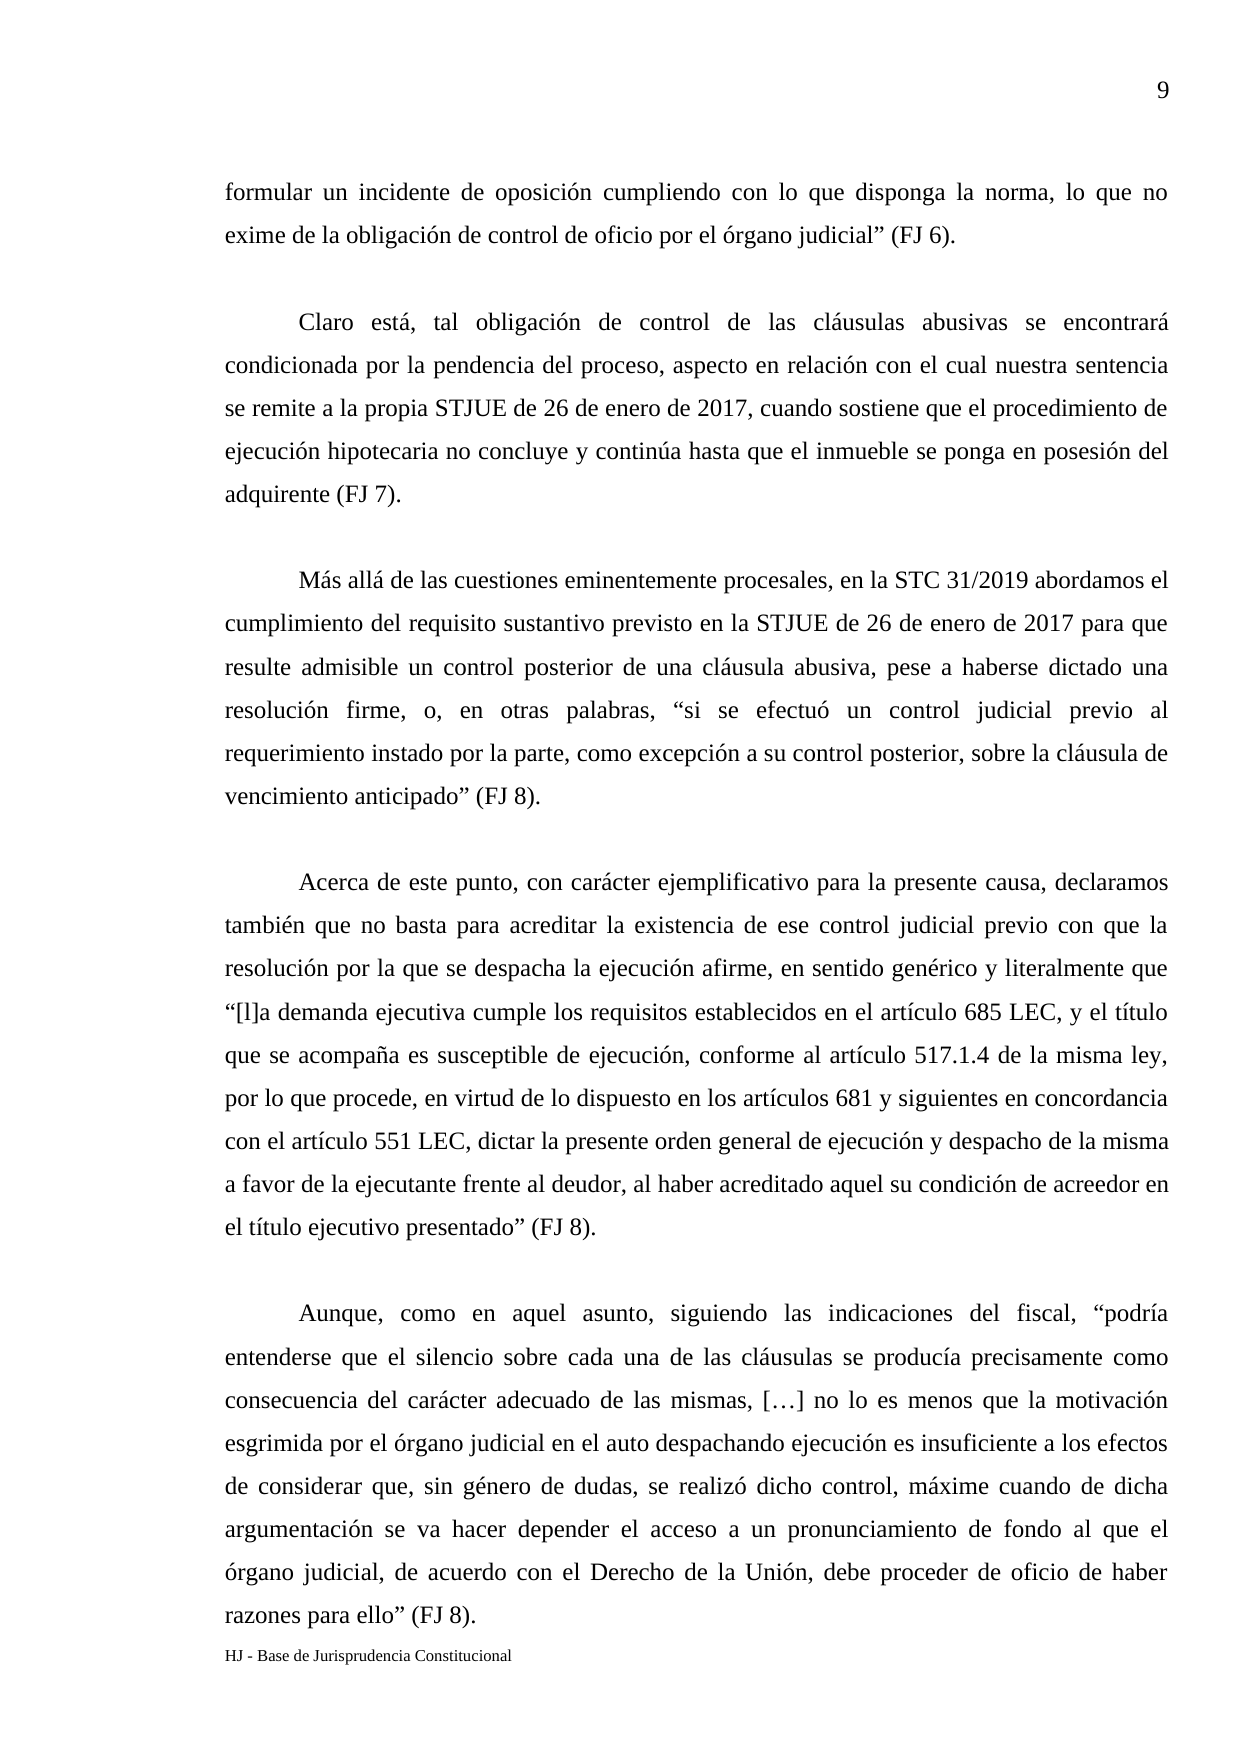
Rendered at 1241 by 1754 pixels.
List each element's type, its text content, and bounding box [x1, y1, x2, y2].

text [224, 177, 1169, 249]
text Acerca de este punto, con carácter ejemplificativo para la presente causa, declaramos también que no basta para acreditar la existencia de ese control judicial previo con que la resolución por la que se despacha la ejecución afirme, en sentido genérico y literalmente que “[l]a demanda ejecutiva cumple los requisitos establecidos en el artículo 685 LEC, y el título que se acompaña es susceptible de ejecución, conforme al artículo 517.1.4 de la misma ley, por lo que procede, en virtud de lo dispuesto en los artículos 681 y siguientes en concordancia con el artículo 551 LEC, dictar la presente orden general de ejecución y despacho de la misma a favor de la ejecutante frente al deudor, al haber acreditado aquel su condición de acreedor en el título ejecutivo presentado” (FJ 8). [224, 867, 1169, 1241]
text Más allá de las cuestiones eminentemente procesales, en la STC 31/2019 abordamos el cumplimiento del requisito sustantivo previsto en la STJUE de 26 de enero de 2017 para que resulte admisible un control posterior de una cláusula abusiva, pese a haberse dictado una resolución firme, o, en otras palabras, “si se efectuó un control judicial previo al requerimiento instado por la parte, como excepción a su control posterior, sobre la cláusula de vencimiento anticipado” (FJ 8). [224, 565, 1169, 810]
text Claro está, tal obligación de control de las cláusulas abusivas se encontrará condicionada por la pendencia del proceso, aspecto en relación con el cual nuestra sentencia se remite a la propia STJUE de 26 de enero de 2017, cuando sostiene que el procedimiento de ejecución hipotecaria no concluye y continúa hasta que el inmueble se ponga en posesión del adquirente (FJ 7). [224, 307, 1169, 508]
text Aunque, como en aquel asunto, siguiendo las indicaciones del fiscal, “podría entenderse que el silencio sobre cada una de las cláusulas se producía precisamente como consecuencia del carácter adecuado de las mismas, […] no lo es menos que la motivación esgrimida por el órgano judicial en el auto despachando ejecución es insuficiente a los efectos de considerar que, sin género de dudas, se realizó dicho control, máxime cuando de dicha argumentación se va hacer depender el acceso a un pronunciamiento de fondo al que el órgano judicial, de acuerdo con el Derecho de la Unión, debe proceder de oficio de haber razones para ello” (FJ 8). [224, 1298, 1169, 1629]
